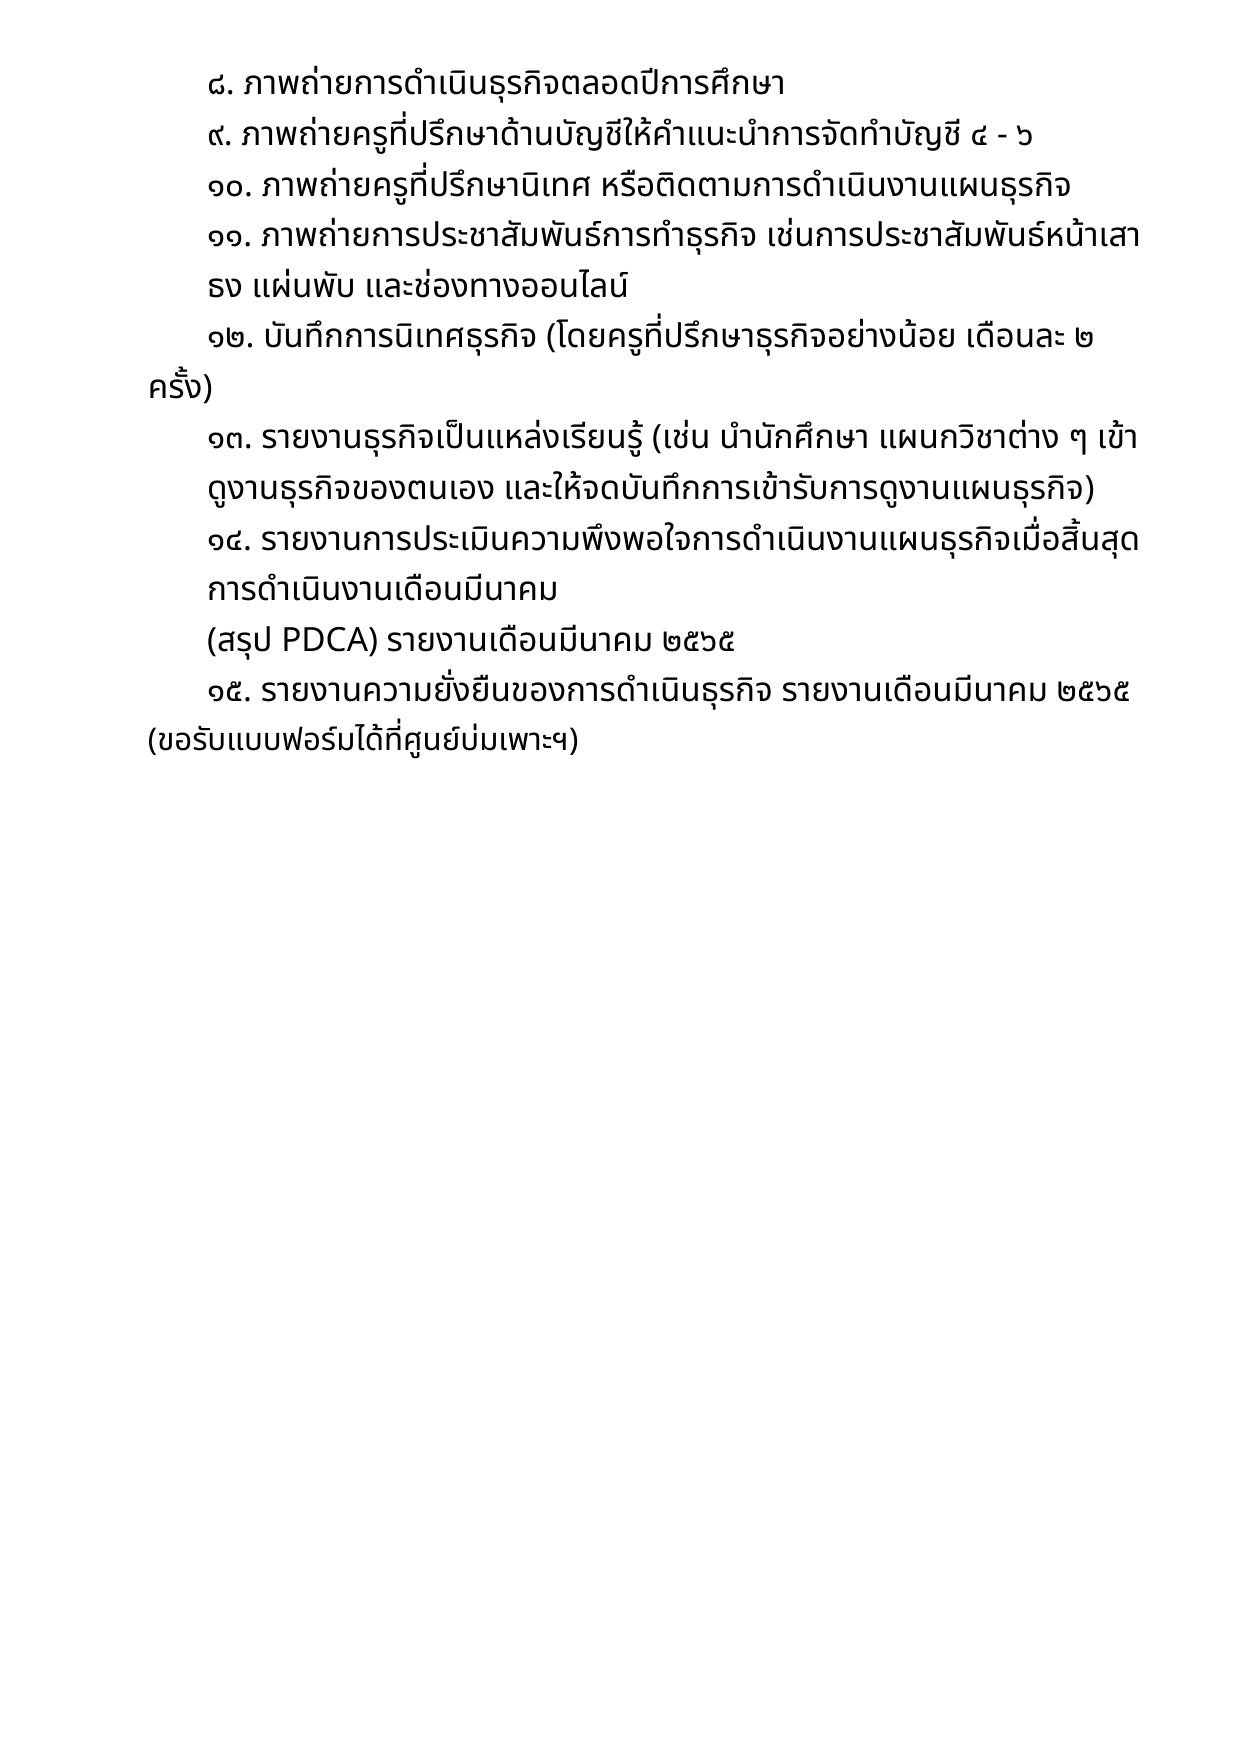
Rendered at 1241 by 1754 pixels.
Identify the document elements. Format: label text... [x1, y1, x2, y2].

text ๑๓. รายงานธุรกิจเป็นแหล่งเรียนรู้ (เช่น นำนักศึกษา แผนกวิชาต่าง ๆ เข้าดูงานธุรกิจของตนเอง และให้จดบันทึกการเข้ารับการดูงานแผนธุรกิจ) [148, 413, 1093, 514]
text ๑๔. รายงานการประเมินความพึงพอใจการดำเนินงานแผนธุรกิจเมื่อสิ้นสุดการดำเนินงานเดือนมีนาคม (สรุป PDCA) รายงานเดือนมีนาคม ๒๕๖๕ [148, 514, 1093, 666]
text ๑๐. ภาพถ่ายครูที่ปรึกษานิเทศ หรือติดตามการดำเนินงานแผนธุรกิจ [148, 160, 1152, 211]
text ๑๒. บันทึกการนิเทศธุรกิจ (โดยครูที่ปรึกษาธุรกิจอย่างน้อย เดือนละ ๒ ครั้ง) [148, 312, 1152, 413]
text ๙. ภาพถ่ายครูที่ปรึกษาด้านบัญชีให้คำแนะนำการจัดทำบัญชี ๔ - ๖ [148, 110, 1152, 160]
text ๑๕. รายงานความยั่งยืนของการดำเนินธุรกิจ รายงานเดือนมีนาคม ๒๕๖๕ (ขอรับแบบฟอร์มได้ที่ศูนย์บ่มเพาะฯ) [148, 666, 1152, 764]
text ๘. ภาพถ่ายการดำเนินธุรกิจตลอดปีการศึกษา [148, 59, 1152, 110]
text ๑๑. ภาพถ่ายการประชาสัมพันธ์การทำธุรกิจ เช่นการประชาสัมพันธ์หน้าเสาธง แผ่นพับ และช่องทางออนไลน์ [148, 211, 1093, 312]
